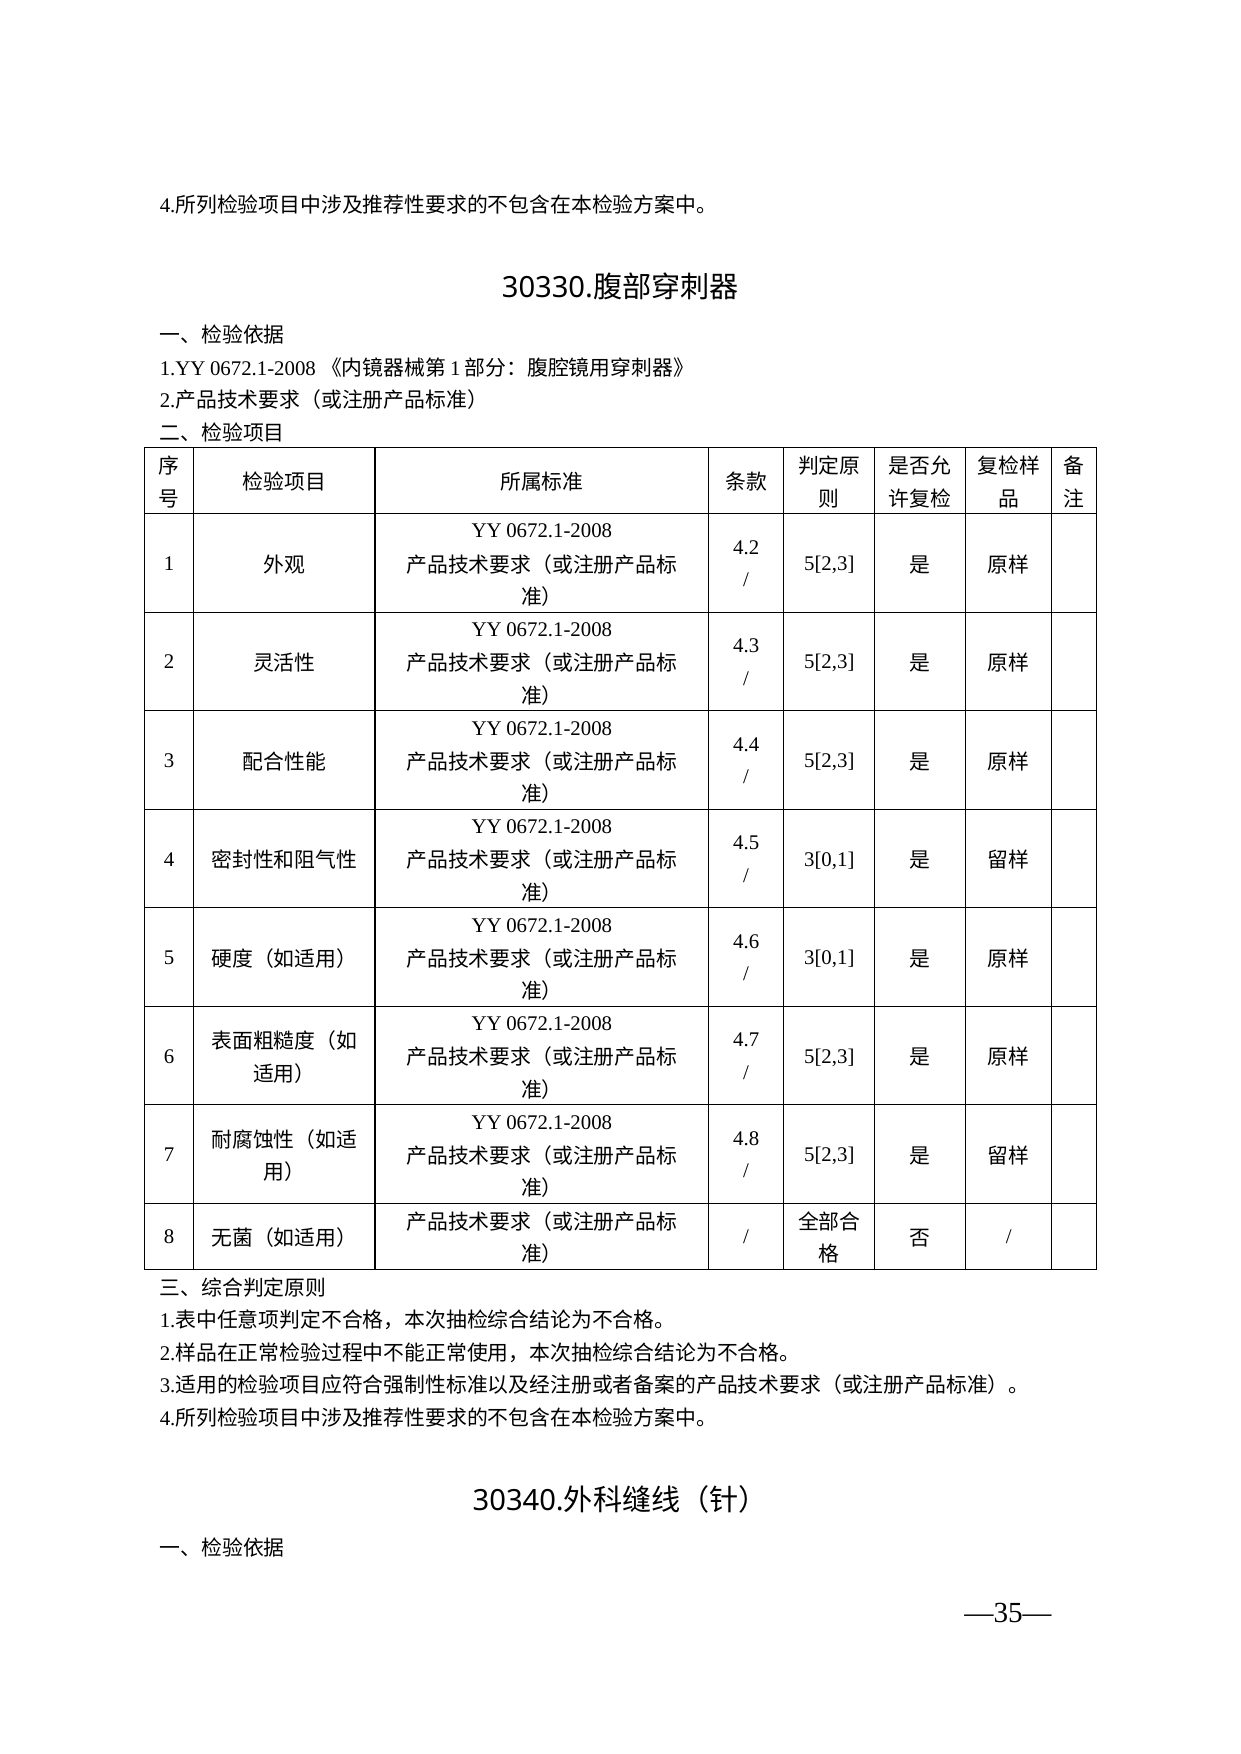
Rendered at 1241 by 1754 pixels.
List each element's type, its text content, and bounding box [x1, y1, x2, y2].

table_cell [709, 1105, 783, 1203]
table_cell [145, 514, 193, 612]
text 30340.外科缝线（针） [159, 1465, 1081, 1530]
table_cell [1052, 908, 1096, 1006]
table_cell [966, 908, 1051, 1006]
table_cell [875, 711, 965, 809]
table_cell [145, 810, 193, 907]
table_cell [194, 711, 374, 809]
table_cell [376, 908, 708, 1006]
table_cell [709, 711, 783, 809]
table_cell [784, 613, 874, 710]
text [159, 187, 1081, 219]
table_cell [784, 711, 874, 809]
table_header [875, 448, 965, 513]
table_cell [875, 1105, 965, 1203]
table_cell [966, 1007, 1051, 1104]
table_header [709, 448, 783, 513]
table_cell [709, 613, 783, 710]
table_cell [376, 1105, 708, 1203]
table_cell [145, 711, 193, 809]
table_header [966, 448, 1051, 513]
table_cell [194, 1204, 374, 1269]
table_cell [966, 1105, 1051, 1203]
text 1.YY 0672.1-2008 《内镜器械第1部分：腹腔镜用穿刺器》 2.产品技术要求（或注册产品标准） [159, 349, 1081, 414]
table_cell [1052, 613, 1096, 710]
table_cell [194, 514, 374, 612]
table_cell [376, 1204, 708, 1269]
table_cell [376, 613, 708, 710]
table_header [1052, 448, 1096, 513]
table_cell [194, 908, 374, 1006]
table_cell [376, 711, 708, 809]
text 1.表中任意项判定不合格，本次抽检综合结论为不合格。 2.样品在正常检验过程中不能正常使用，本次抽检综合结论为不合格。 3.适用的检验项目应符合强制性标准以及经注册或者备案的产品技术要求（或注册产品标准）。 4.所列检验项目中涉及推荐性要求的不包含在本检验方案中。 [159, 1302, 1081, 1432]
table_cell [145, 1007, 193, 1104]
text 三、综合判定原则 [159, 1270, 1081, 1302]
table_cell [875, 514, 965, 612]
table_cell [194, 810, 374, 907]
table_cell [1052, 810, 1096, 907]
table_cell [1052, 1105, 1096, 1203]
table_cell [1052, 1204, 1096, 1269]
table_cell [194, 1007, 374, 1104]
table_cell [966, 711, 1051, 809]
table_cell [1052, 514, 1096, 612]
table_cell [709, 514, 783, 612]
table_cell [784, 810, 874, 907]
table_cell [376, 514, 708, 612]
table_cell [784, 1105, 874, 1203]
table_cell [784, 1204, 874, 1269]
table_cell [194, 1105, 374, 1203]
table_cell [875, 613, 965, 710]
text 一、检验依据 [159, 1530, 1081, 1562]
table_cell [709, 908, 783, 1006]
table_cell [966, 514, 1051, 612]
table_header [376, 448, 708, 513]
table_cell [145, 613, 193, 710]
text 二、检验项目 [159, 414, 1081, 447]
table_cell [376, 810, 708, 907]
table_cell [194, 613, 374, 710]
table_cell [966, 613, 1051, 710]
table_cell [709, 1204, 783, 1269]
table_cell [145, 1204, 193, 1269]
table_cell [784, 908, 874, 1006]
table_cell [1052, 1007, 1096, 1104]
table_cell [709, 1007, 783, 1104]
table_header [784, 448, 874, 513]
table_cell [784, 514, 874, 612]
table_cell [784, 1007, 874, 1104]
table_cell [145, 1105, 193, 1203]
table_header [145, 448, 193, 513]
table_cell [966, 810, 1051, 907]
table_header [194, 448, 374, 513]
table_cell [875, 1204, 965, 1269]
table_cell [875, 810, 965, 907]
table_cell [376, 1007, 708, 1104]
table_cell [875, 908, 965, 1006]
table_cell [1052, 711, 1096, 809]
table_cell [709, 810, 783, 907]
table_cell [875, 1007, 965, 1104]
text 一、检验依据 [159, 317, 1081, 349]
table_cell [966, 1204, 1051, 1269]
text 30330.腹部穿刺器 [159, 252, 1081, 317]
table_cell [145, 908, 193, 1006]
